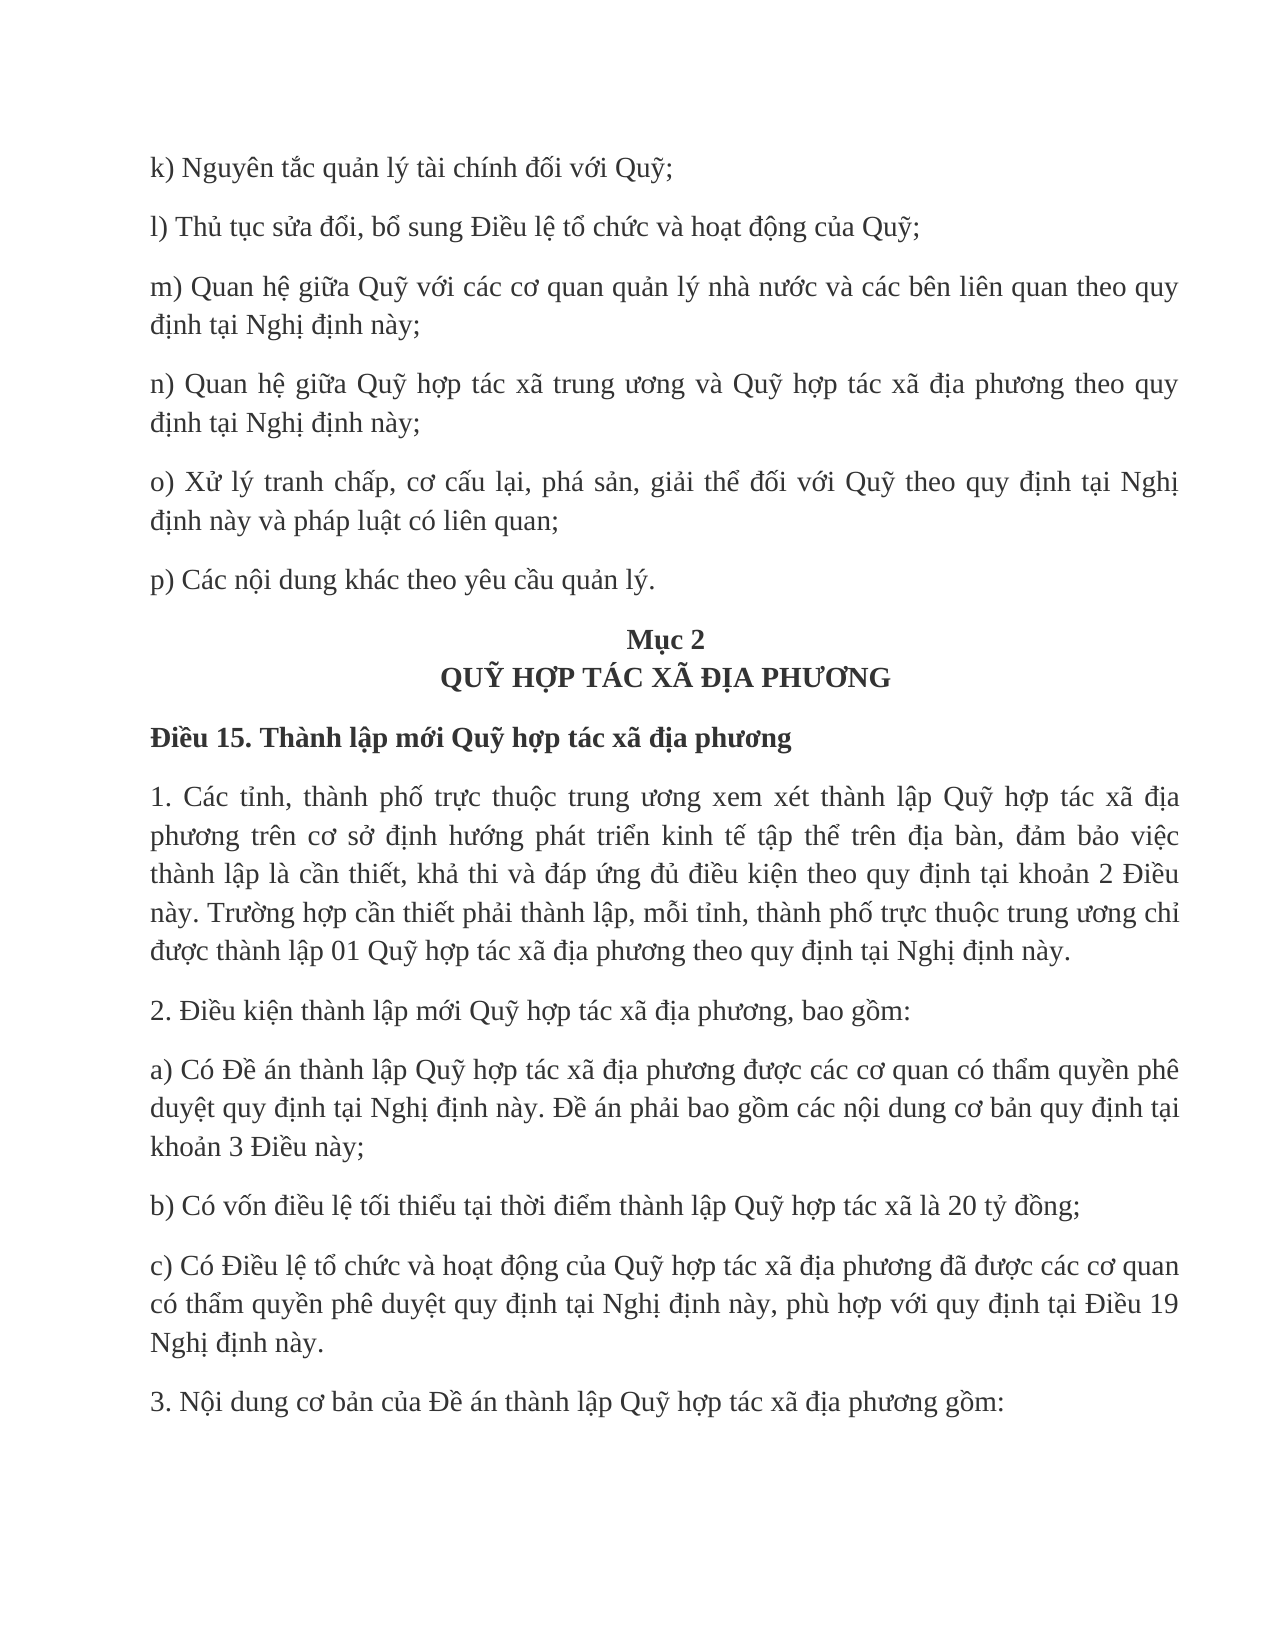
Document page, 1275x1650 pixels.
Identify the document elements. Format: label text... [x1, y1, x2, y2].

text k) Nguyên tắc quản lý tài chính đối với Quỹ; [150, 150, 1181, 183]
text 2. Điều kiện thành lập mới Quỹ hợp tác xã địa phương, bao gồm: [150, 993, 1181, 1026]
text l) Thủ tục sửa đổi, bổ sung Điều lệ tổ chức và hoạt động của Quỹ; [150, 209, 1181, 243]
text c) Có Điều lệ tổ chức và hoạt động của Quỹ hợp tác xã địa phương đã được các cơ quan có thẩm quyền phê duyệt quy định tại Nghị định này, phù hợp với quy định tại Điều 19 Nghị định này. [150, 1248, 1181, 1358]
text a) Có Đề án thành lập Quỹ hợp tác xã địa phương được các cơ quan có thẩm quyền phê duyệt quy định tại Nghị định này. Đề án phải bao gồm các nội dung cơ bản quy định tại khoản 3 Điều này; [150, 1052, 1181, 1163]
text b) Có vốn điều lệ tối thiểu tại thời điểm thành lập Quỹ hợp tác xã là 20 tỷ đồng; [150, 1188, 1181, 1222]
text 1. Các tỉnh, thành phố trực thuộc trung ương xem xét thành lập Quỹ hợp tác xã địa phương trên cơ sở định hướng phát triển kinh tế tập thể trên địa bàn, đảm bảo việc thành lập là cần thiết, khả thi và đáp ứng đủ điều kiện theo quy định tại khoản 2 Điều này. Trường hợp cần thiết phải thành lập, mỗi tỉnh, thành phố trực thuộc trung ương chỉ được thành lập 01 Quỹ hợp tác xã địa phương theo quy định tại Nghị định này. [150, 779, 1181, 967]
text 3. Nội dung cơ bản của Đề án thành lập Quỹ hợp tác xã địa phương gồm: [150, 1384, 1181, 1418]
text o) Xử lý tranh chấp, cơ cấu lại, phá sản, giải thể đối với Quỹ theo quy định tại Nghị định này và pháp luật có liên quan; [150, 464, 1181, 537]
text Mục 2 QUỸ HỢP TÁC XÃ ĐỊA PHƯƠNG [150, 622, 1181, 694]
text m) Quan hệ giữa Quỹ với các cơ quan quản lý nhà nước và các bên liên quan theo quy định tại Nghị định này; [150, 269, 1181, 341]
text n) Quan hệ giữa Quỹ hợp tác xã trung ương và Quỹ hợp tác xã địa phương theo quy định tại Nghị định này; [150, 367, 1181, 439]
text Điều 15. Thành lập mới Quỹ hợp tác xã địa phương [150, 720, 1181, 753]
text p) Các nội dung khác theo yêu cầu quản lý. [150, 562, 1181, 596]
